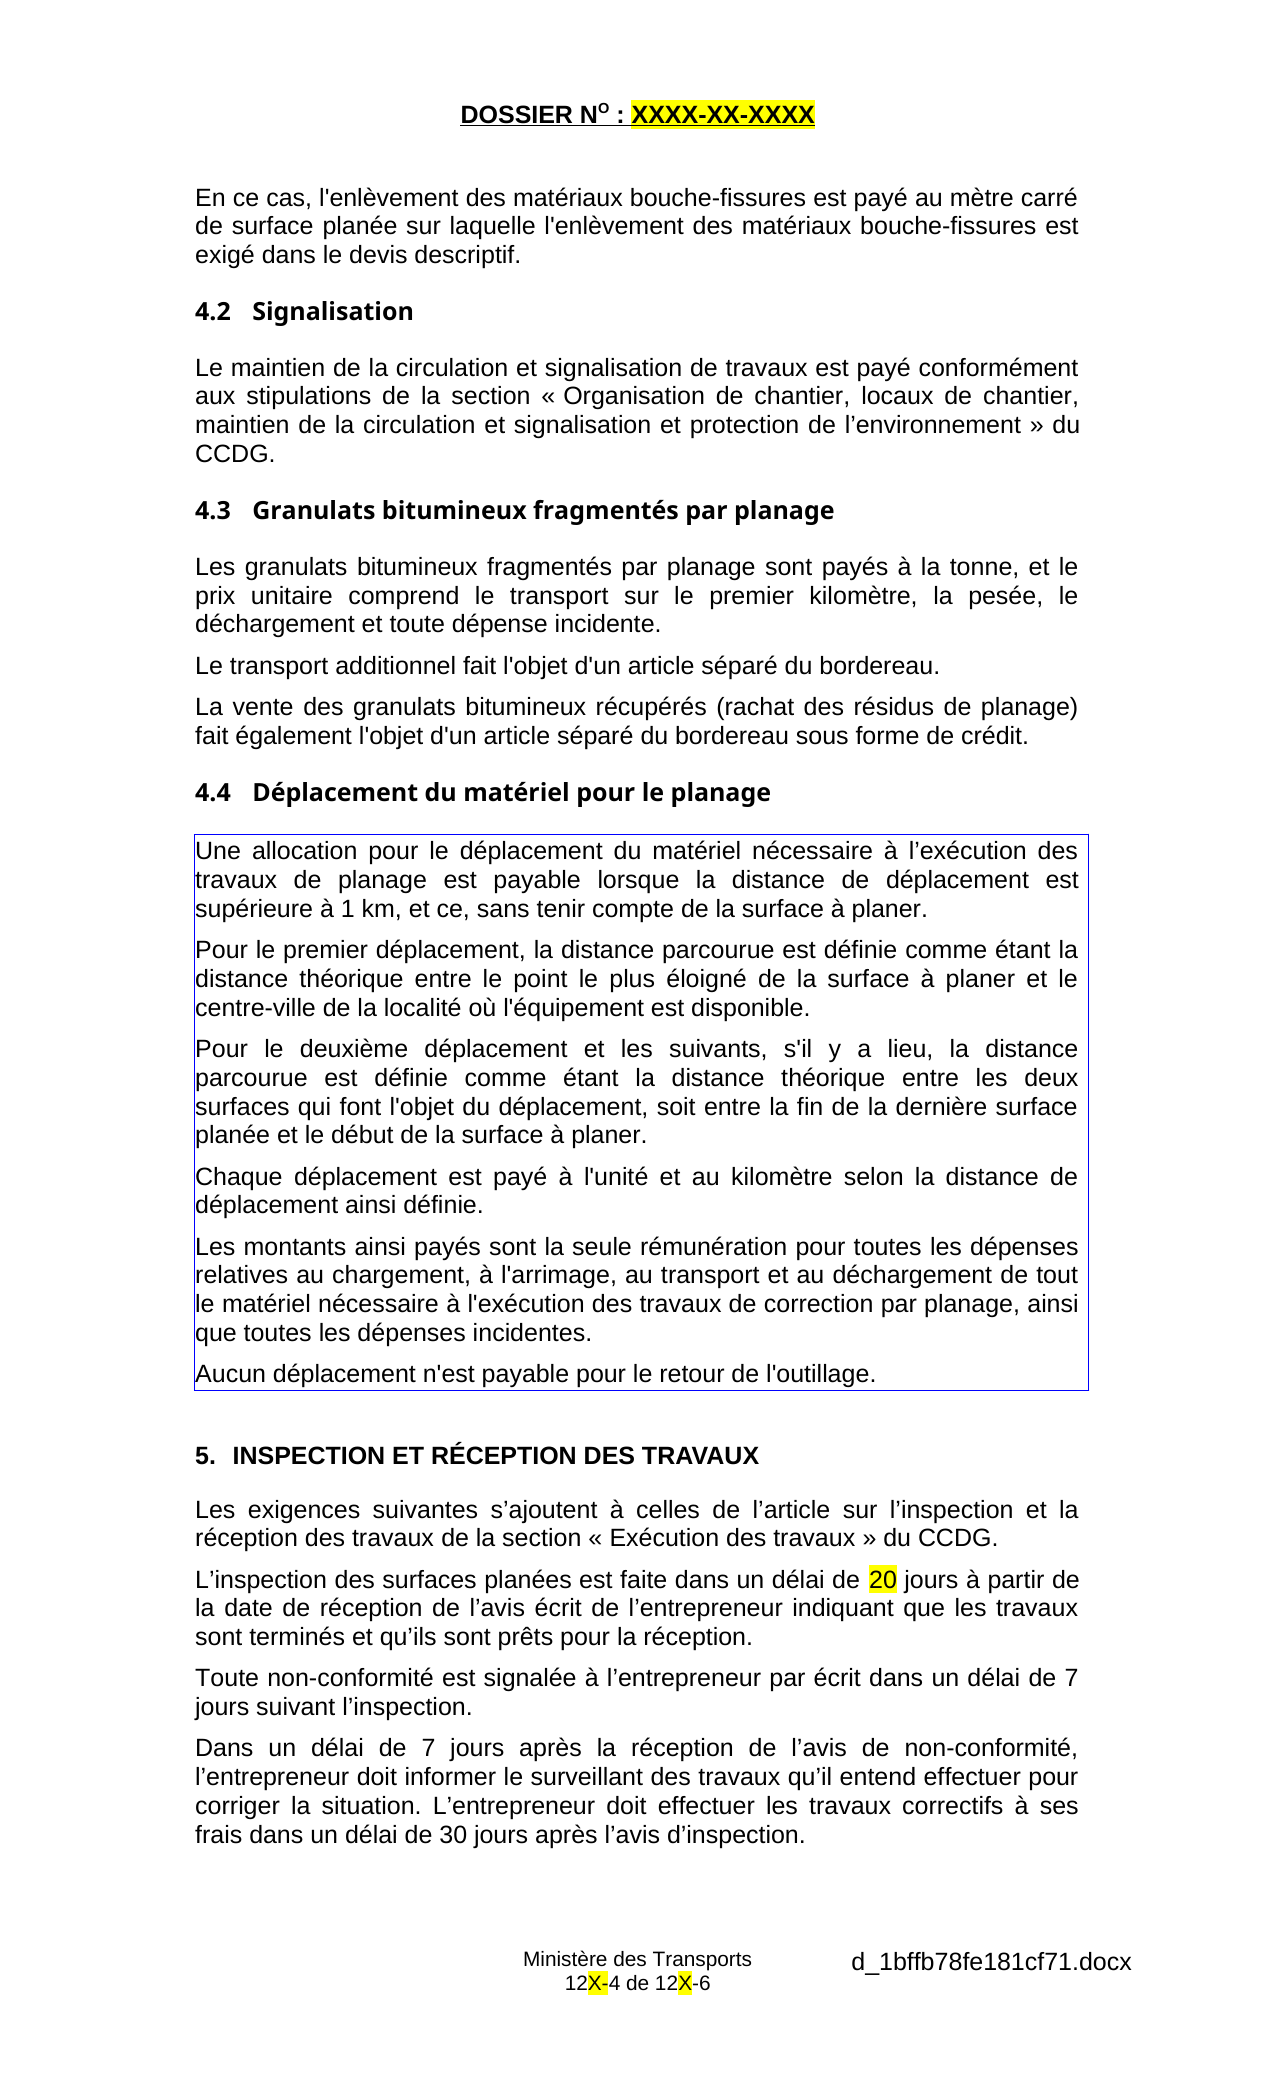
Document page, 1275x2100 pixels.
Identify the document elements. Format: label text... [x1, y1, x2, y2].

text Aucun déplacement n'est payable pour le retour de l'outillage. [195, 1356, 1088, 1390]
text La vente des granulats bitumineux récupérés (rachat des résidus de planage) fait également l'objet d'un article séparé du bordereau sous forme de crédit. [195, 692, 1080, 749]
text Les granulats bitumineux fragmentés par planage sont payés à la tonne, et le prix unitaire comprend le transport sur le premier kilomètre, la pesée, le déchargement et toute dépense incidente. [195, 552, 1080, 638]
text Une allocation pour le déplacement du matériel nécessaire à l’exécution des travaux de planage est payable lorsque la distance de déplacement est supérieure à , et ce, sans tenir compte de la surface à planer. [195, 835, 1088, 923]
text Dans un délai de 7 jours après la réception de l’avis de non-conformité, l’entrepreneur doit informer le surveillant des travaux qu’il entend effectuer pour corriger la situation. L’entrepreneur doit effectuer les travaux correctifs à ses frais dans un délai de 30 jours après l’avis d’inspection. [195, 1733, 1080, 1848]
subtitle inspection et réception des travaux [195, 1441, 1080, 1470]
text Chaque déplacement est payé à l'unité et au kilomètre selon la distance de déplacement ainsi définie. [195, 1158, 1088, 1219]
text Pour le premier déplacement, la distance parcourue est définie comme étant la distance théorique entre le point le plus éloigné de la surface à planer et le centre-ville de la localité où l'équipement est disponible. [195, 932, 1088, 1022]
text Les exigences suivantes s’ajoutent à celles de l’article sur l’inspection et la réception des travaux de la section « Exécution des travaux » du CCDG. [195, 1495, 1080, 1552]
text Les montants ainsi payés sont la seule rémunération pour toutes les dépenses relatives au chargement, à l'arrimage, au transport et au déchargement de tout le matériel nécessaire à l'exécution des travaux de correction par planage, ainsi que toutes les dépenses incidentes. [195, 1228, 1088, 1347]
list Signalisation [195, 294, 1080, 328]
text Le transport additionnel fait l'objet d'un article séparé du bordereau. [195, 651, 1080, 679]
text Toute non-conformité est signalée à l’entrepreneur par écrit dans un délai de 7 jours suivant l’inspection. [195, 1663, 1080, 1721]
text Pour le deuxième déplacement et les suivants, s'il y a lieu, la distance parcourue est définie comme étant la distance théorique entre les deux surfaces qui font l'objet du déplacement, soit entre la fin de la dernière surface planée et le début de la surface à planer. [195, 1031, 1088, 1149]
text En ce cas, l'enlèvement des matériaux bouche-fissures est payé au mètre carré de surface planée sur laquelle l'enlèvement des matériaux bouche-fissures est exigé dans le devis descriptif. [195, 182, 1080, 269]
text L’inspection des surfaces planées est faite dans un délai de 20 jours à partir de la date de réception de l’avis écrit de l’entrepreneur indiquant que les travaux sont terminés et qu’ils sont prêts pour la réception. [195, 1565, 1080, 1651]
list Déplacement du matériel pour le planage [195, 774, 1080, 808]
list Granulats bitumineux fragmentés par planage [195, 493, 1080, 527]
text Le maintien de la circulation et signalisation de travaux est payé conformément aux stipulations de la section « Organisation de chantier, locaux de chantier, maintien de la circulation et signalisation et protection de l’environnement » du CCDG. [195, 353, 1080, 468]
